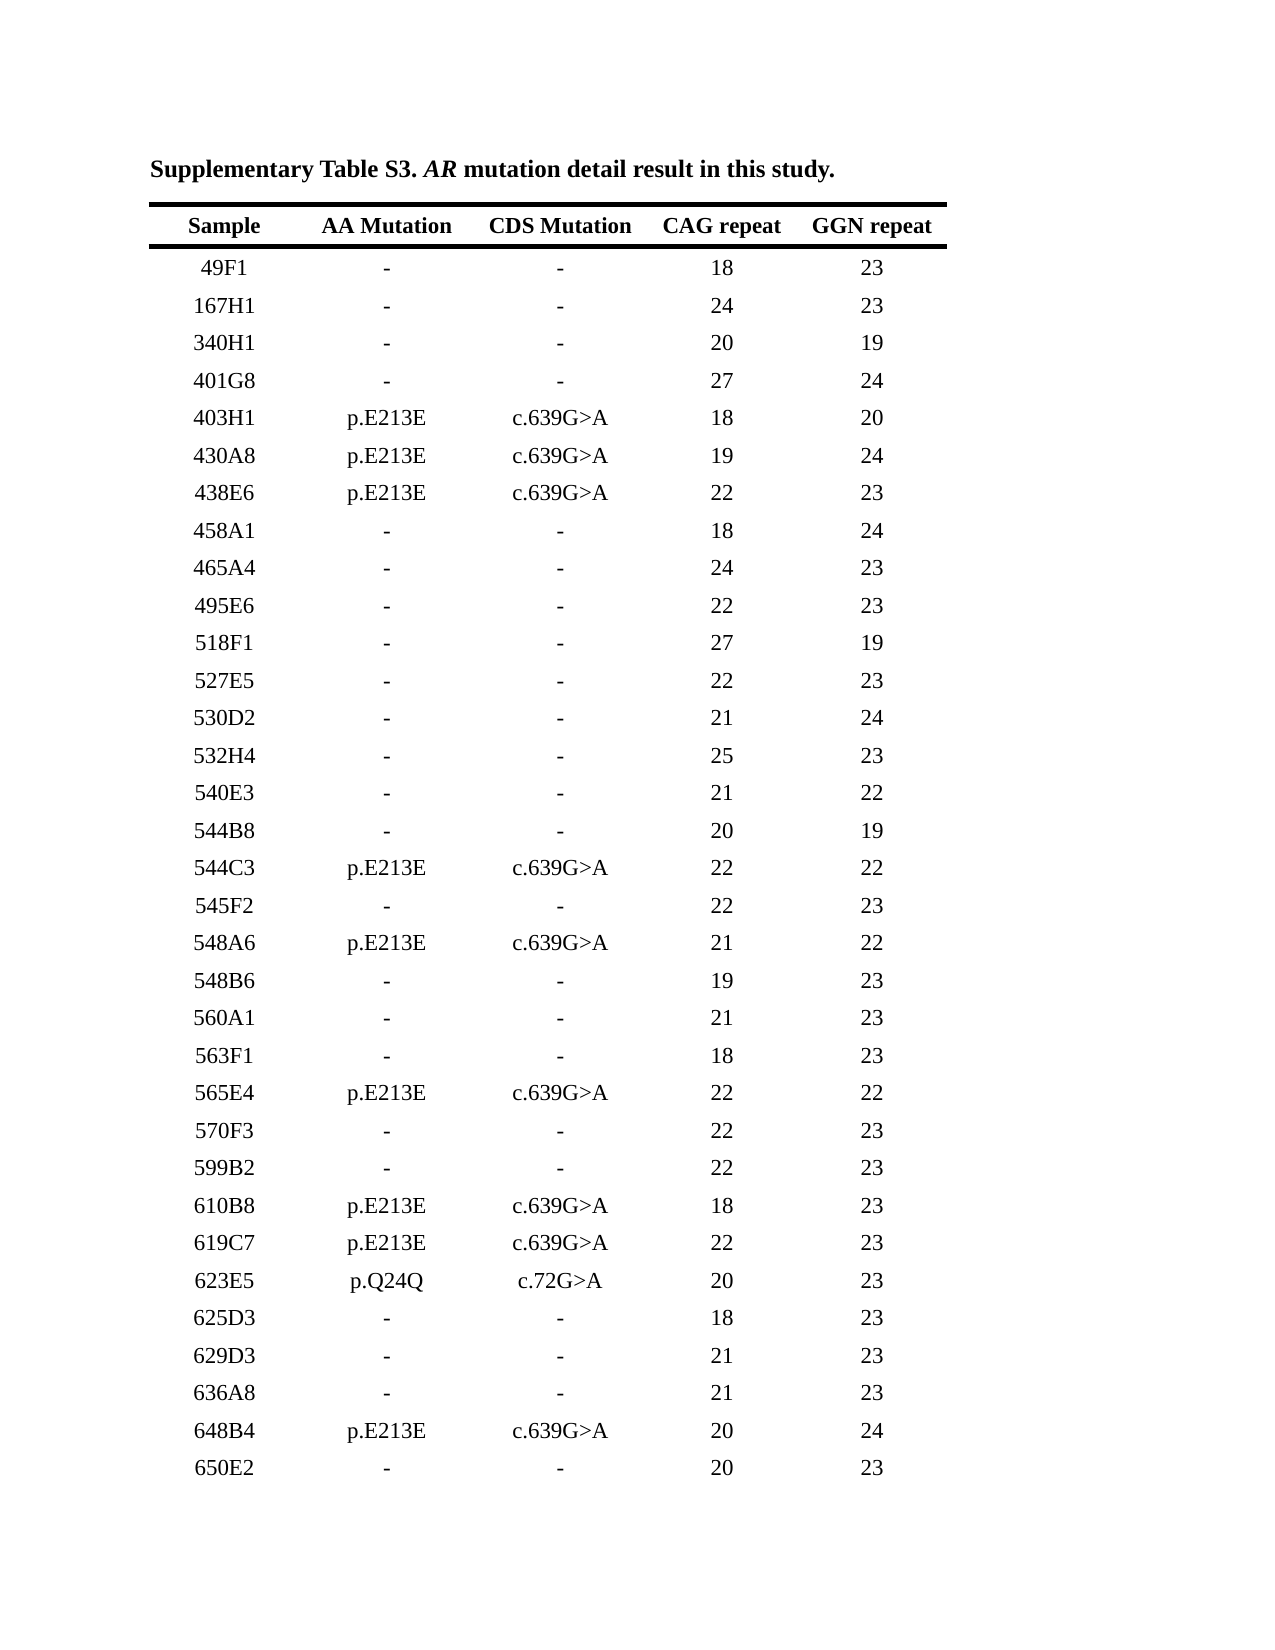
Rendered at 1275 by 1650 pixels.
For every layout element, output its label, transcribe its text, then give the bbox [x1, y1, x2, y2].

table_cell 20 [647, 1449, 797, 1486]
table_cell 167H1 [149, 286, 300, 324]
table_cell - [300, 1149, 473, 1186]
table_cell - [300, 324, 473, 361]
table_cell - [300, 1036, 473, 1074]
table_cell - [473, 1111, 647, 1149]
table_cell 625D3 [149, 1299, 300, 1336]
table_cell - [473, 699, 647, 736]
table_cell 23 [797, 1224, 947, 1261]
table_cell 22 [797, 924, 947, 961]
table_cell c.639G>A [473, 849, 647, 886]
table_cell 19 [797, 624, 947, 661]
table_cell - [300, 1449, 473, 1486]
table_cell - [473, 549, 647, 586]
table_cell 23 [797, 886, 947, 924]
table_cell 20 [647, 1261, 797, 1299]
table_cell c.72G>A [473, 1261, 647, 1299]
table_cell 23 [797, 1261, 947, 1299]
table_cell 21 [647, 1336, 797, 1374]
table_cell 18 [647, 399, 797, 436]
table_cell - [473, 1336, 647, 1374]
table_cell - [300, 624, 473, 661]
table_cell 21 [647, 774, 797, 811]
table_cell 27 [647, 361, 797, 399]
table_cell 19 [797, 811, 947, 849]
table_cell 23 [797, 1036, 947, 1074]
table_cell 23 [797, 474, 947, 511]
table_cell 548B6 [149, 961, 300, 999]
table_cell 650E2 [149, 1449, 300, 1486]
table_cell 21 [647, 1374, 797, 1411]
table_cell - [473, 361, 647, 399]
table_cell 22 [647, 586, 797, 624]
table_cell c.639G>A [473, 399, 647, 436]
table_cell 19 [647, 961, 797, 999]
table_cell c.639G>A [473, 1224, 647, 1261]
table_cell 24 [797, 511, 947, 549]
table_cell 623E5 [149, 1261, 300, 1299]
table_cell 544C3 [149, 849, 300, 886]
table_cell 22 [797, 849, 947, 886]
table_cell - [473, 1449, 647, 1486]
table_cell 518F1 [149, 624, 300, 661]
table_cell 599B2 [149, 1149, 300, 1186]
table_cell p.E213E [300, 924, 473, 961]
table_cell 24 [797, 699, 947, 736]
table_cell 23 [797, 286, 947, 324]
table_cell 23 [797, 1336, 947, 1374]
table_cell 495E6 [149, 586, 300, 624]
table_cell - [300, 249, 473, 286]
table_cell - [300, 549, 473, 586]
table_cell 340H1 [149, 324, 300, 361]
table_cell 401G8 [149, 361, 300, 399]
table_cell - [473, 586, 647, 624]
table_cell 23 [797, 1299, 947, 1336]
table_cell 18 [647, 1299, 797, 1336]
table_cell 23 [797, 736, 947, 774]
table_header AA Mutation [300, 207, 473, 244]
table_cell 19 [647, 436, 797, 474]
table_cell p.E213E [300, 1186, 473, 1224]
table_cell 18 [647, 249, 797, 286]
table_cell 23 [797, 249, 947, 286]
table_cell 20 [647, 811, 797, 849]
table_cell 532H4 [149, 736, 300, 774]
table_cell 21 [647, 999, 797, 1036]
table_cell - [473, 661, 647, 699]
table_cell - [300, 286, 473, 324]
table_cell 527E5 [149, 661, 300, 699]
table_cell - [300, 1374, 473, 1411]
table_cell - [300, 661, 473, 699]
table_cell 21 [647, 699, 797, 736]
table_cell - [300, 999, 473, 1036]
table_cell c.639G>A [473, 474, 647, 511]
table_cell 20 [647, 1411, 797, 1449]
table_cell - [300, 774, 473, 811]
table_cell p.E213E [300, 1411, 473, 1449]
table_cell - [473, 324, 647, 361]
table_cell 548A6 [149, 924, 300, 961]
table_cell 22 [647, 849, 797, 886]
table_cell 629D3 [149, 1336, 300, 1374]
table_cell 49F1 [149, 249, 300, 286]
table_cell - [473, 511, 647, 549]
table_cell 24 [647, 549, 797, 586]
table_cell 23 [797, 1449, 947, 1486]
table_cell c.639G>A [473, 1411, 647, 1449]
table_cell - [300, 699, 473, 736]
table_cell 24 [797, 436, 947, 474]
table_cell 540E3 [149, 774, 300, 811]
table_cell - [473, 774, 647, 811]
table_cell p.E213E [300, 1224, 473, 1261]
table_cell 23 [797, 586, 947, 624]
table_cell 22 [647, 886, 797, 924]
table_cell 545F2 [149, 886, 300, 924]
table_header CDS Mutation [473, 207, 647, 244]
table_cell 25 [647, 736, 797, 774]
table_cell p.E213E [300, 849, 473, 886]
table_cell 18 [647, 1036, 797, 1074]
table_cell 563F1 [149, 1036, 300, 1074]
table_cell 530D2 [149, 699, 300, 736]
table_cell - [300, 511, 473, 549]
table_cell 465A4 [149, 549, 300, 586]
table_cell - [300, 886, 473, 924]
table_cell p.E213E [300, 474, 473, 511]
table_cell 22 [647, 1149, 797, 1186]
table_cell - [473, 624, 647, 661]
table_cell 24 [797, 1411, 947, 1449]
table_cell 560A1 [149, 999, 300, 1036]
table_cell 22 [797, 774, 947, 811]
table_cell 23 [797, 661, 947, 699]
table_cell 18 [647, 1186, 797, 1224]
table_cell - [473, 736, 647, 774]
table_cell 648B4 [149, 1411, 300, 1449]
table_cell 570F3 [149, 1111, 300, 1149]
table_cell 610B8 [149, 1186, 300, 1224]
table_cell 24 [797, 361, 947, 399]
table_cell c.639G>A [473, 924, 647, 961]
table_cell 619C7 [149, 1224, 300, 1261]
table_cell 22 [647, 661, 797, 699]
table_cell 23 [797, 961, 947, 999]
table_cell - [473, 1374, 647, 1411]
table_cell 22 [647, 1224, 797, 1261]
table_header Sample [149, 207, 300, 244]
table_cell - [300, 1299, 473, 1336]
table_cell p.E213E [300, 399, 473, 436]
table_cell 458A1 [149, 511, 300, 549]
table_cell 544B8 [149, 811, 300, 849]
table_cell 18 [647, 511, 797, 549]
table_cell 19 [797, 324, 947, 361]
table_cell - [473, 811, 647, 849]
table_cell - [473, 1299, 647, 1336]
table_cell - [473, 1149, 647, 1186]
table_header GGN repeat [797, 207, 947, 244]
table_cell 21 [647, 924, 797, 961]
table_cell - [473, 961, 647, 999]
table_cell 20 [797, 399, 947, 436]
table_cell - [300, 361, 473, 399]
table_cell 636A8 [149, 1374, 300, 1411]
table_cell - [300, 961, 473, 999]
table_cell c.639G>A [473, 1186, 647, 1224]
table_cell 20 [647, 324, 797, 361]
table_cell 22 [647, 474, 797, 511]
table_cell 565E4 [149, 1074, 300, 1111]
table_cell 23 [797, 1149, 947, 1186]
table_cell - [300, 586, 473, 624]
table_cell 23 [797, 1111, 947, 1149]
table_cell - [300, 811, 473, 849]
table_cell 23 [797, 1374, 947, 1411]
table_cell p.Q24Q [300, 1261, 473, 1299]
table_cell 27 [647, 624, 797, 661]
table_cell 22 [647, 1074, 797, 1111]
table_cell 403H1 [149, 399, 300, 436]
table_cell 24 [647, 286, 797, 324]
table_cell p.E213E [300, 1074, 473, 1111]
table_cell 438E6 [149, 474, 300, 511]
table_cell - [300, 1336, 473, 1374]
table_header CAG repeat [647, 207, 797, 244]
table_cell c.639G>A [473, 436, 647, 474]
table_cell 430A8 [149, 436, 300, 474]
table_cell - [300, 1111, 473, 1149]
table_cell - [473, 1036, 647, 1074]
table_cell 22 [797, 1074, 947, 1111]
table_cell 23 [797, 549, 947, 586]
table_cell 23 [797, 999, 947, 1036]
table_cell 23 [797, 1186, 947, 1224]
text Supplementary Table S3. AR mutation detail result in this study. [150, 150, 1125, 187]
table_cell - [300, 736, 473, 774]
table_cell - [473, 886, 647, 924]
table_cell - [473, 286, 647, 324]
table_cell - [473, 249, 647, 286]
table_cell - [473, 999, 647, 1036]
table_cell p.E213E [300, 436, 473, 474]
table_cell 22 [647, 1111, 797, 1149]
table_cell c.639G>A [473, 1074, 647, 1111]
